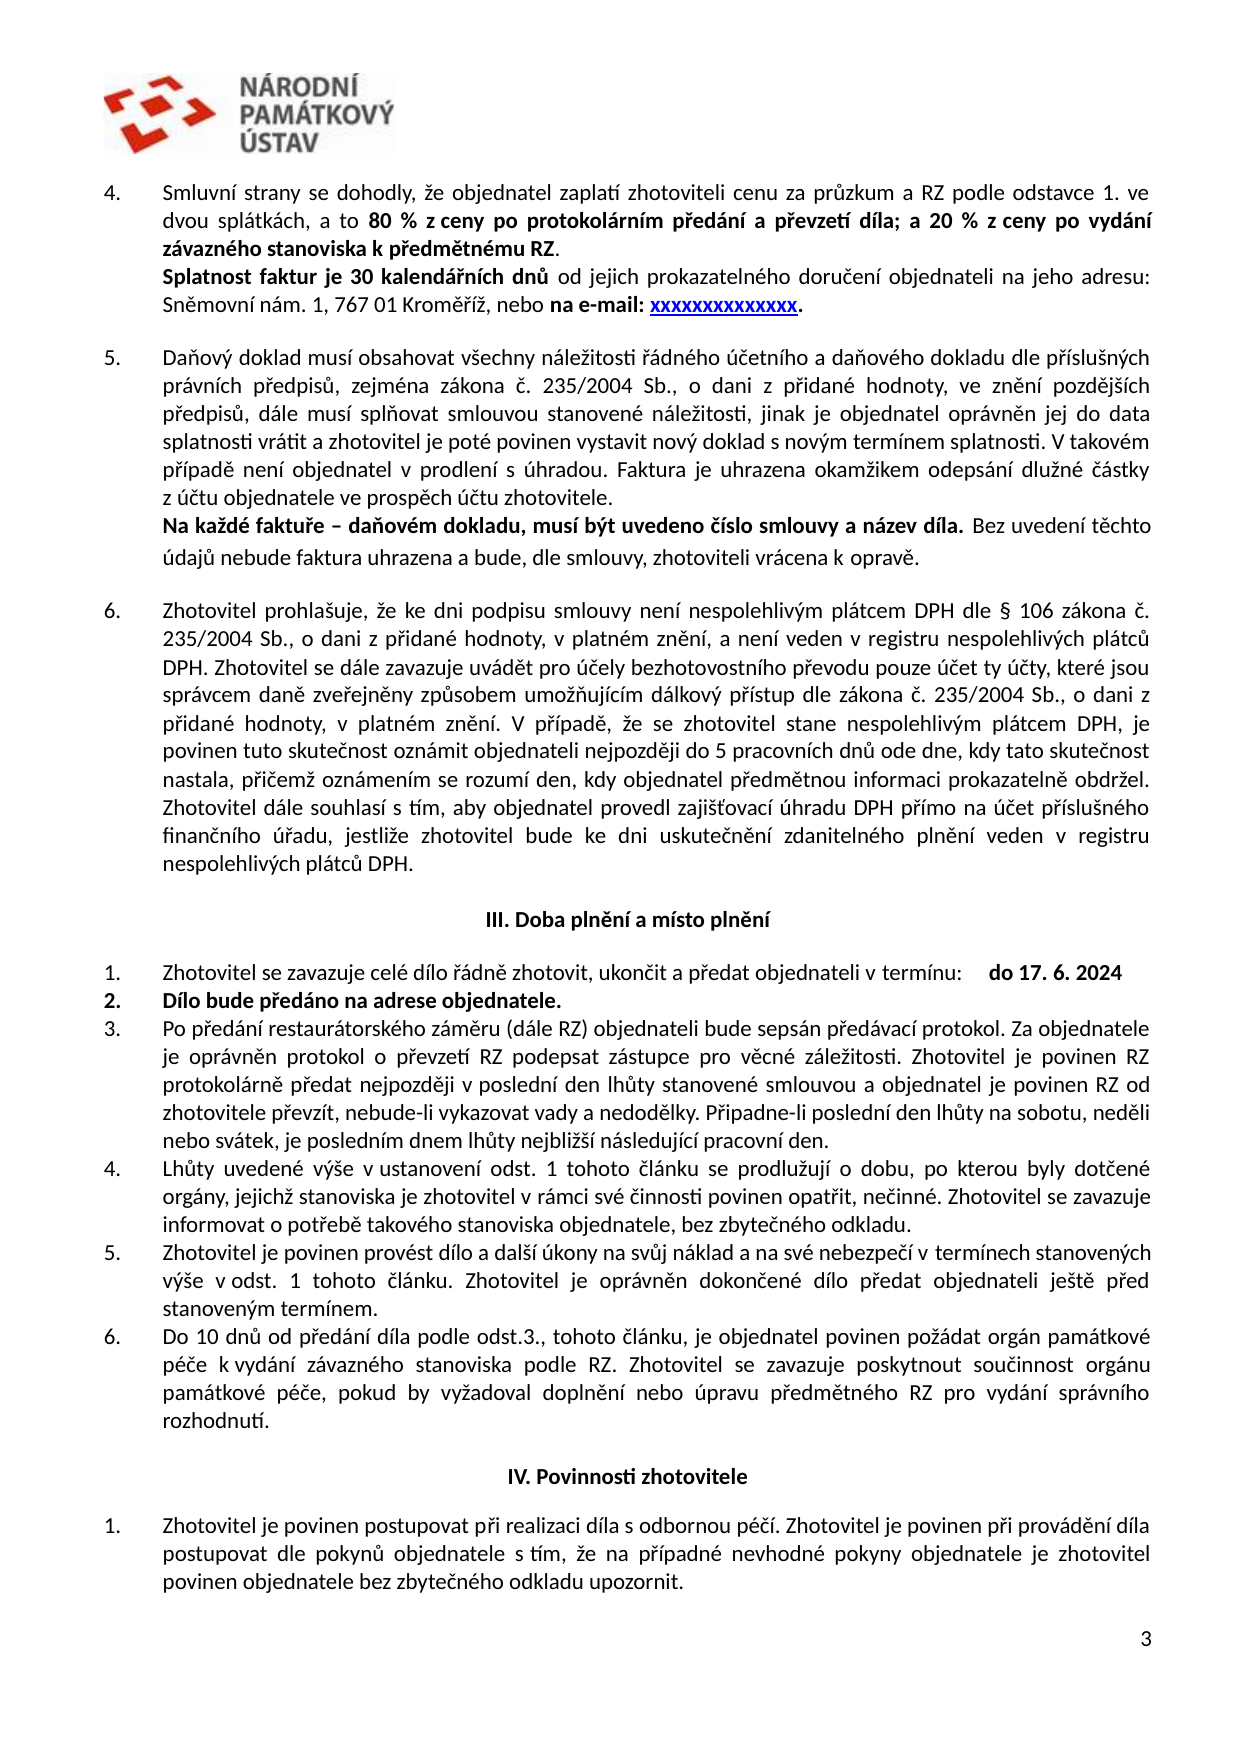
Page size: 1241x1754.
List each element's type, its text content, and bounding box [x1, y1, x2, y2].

text III. Doba plnění a místo plnění [103, 905, 1152, 933]
text IV. Povinnosti zhotovitele [103, 1462, 1152, 1490]
picture [103, 73, 394, 154]
list Zhotovitel prohlašuje, že ke dni podpisu smlouvy není nespolehlivým plátcem DPH dle § 106 zákona č. 235/2004 Sb., o dani z přidané hodnoty, v platném znění, a není veden v registru nespolehlivých plátců DPH. Zhotovitel se dále zavazuje uvádět pro účely bezhotovostního převodu pouze účet ty účty, které jsou správcem daně zveřejněny způsobem umožňujícím dálkový přístup dle zákona č. 235/2004 Sb., o dani z přidané hodnoty, v platném znění. V případě, že se zhotovitel stane nespolehlivým plátcem DPH, je povinen tuto skutečnost oznámit objednateli nejpozději do 5 pracovních dnů ode dne, kdy tato skutečnost nastala, přičemž oznámením se rozumí den, kdy objednatel předmětnou informaci prokazatelně obdržel. Zhotovitel dále souhlasí s tím, aby objednatel provedl zajišťovací úhradu DPH přímo na účet příslušného finančního úřadu, jestliže zhotovitel bude ke dni uskutečnění zdanitelného plnění veden v registru nespolehlivých plátců DPH. [103, 597, 1152, 877]
list Zhotovitel je povinen provést dílo a další úkony na svůj náklad a na své nebezpečí v termínech stanovených výše v odst. 1 tohoto článku. Zhotovitel je oprávněn dokončené dílo předat objednateli ještě před stanoveným termínem. [103, 1238, 1152, 1322]
list Po předání restaurátorského záměru (dále RZ) objednateli bude sepsán předávací protokol. Za objednatele je oprávněn protokol o převzetí RZ podepsat zástupce pro věcné záležitosti. Zhotovitel je povinen RZ protokolárně předat nejpozději v poslední den lhůty stanovené smlouvou a objednatel je povinen RZ od zhotovitele převzít, nebude-li vykazovat vady a nedodělky. Připadne-li poslední den lhůty na sobotu, neděli nebo svátek, je posledním dnem lhůty nejbližší následující pracovní den. [103, 1014, 1152, 1154]
list Do 10 dnů od předání díla podle odst.3., tohoto článku, je objednatel povinen požádat orgán památkové péče k vydání závazného stanoviska podle RZ. Zhotovitel se zavazuje poskytnout součinnost orgánu památkové péče, pokud by vyžadoval doplnění nebo úpravu předmětného RZ pro vydání správního rozhodnutí. [103, 1322, 1152, 1434]
list Zhotovitel je povinen postupovat při realizaci díla s odbornou péčí. Zhotovitel je povinen při provádění díla postupovat dle pokynů objednatele s tím, že na případné nevhodné pokyny objednatele je zhotovitel povinen objednatele bez zbytečného odkladu upozornit. [103, 1511, 1152, 1595]
list Zhotovitel se zavazuje celé dílo řádně zhotovit, ukončit a předat objednateli v termínu: do 17. 6. 2024 [103, 958, 1152, 986]
list Dílo bude předáno na adrese objednatele. [103, 986, 1152, 1014]
list Daňový doklad musí obsahovat všechny náležitosti řádného účetního a daňového dokladu dle příslušných právních předpisů, zejména zákona č. 235/2004 Sb., o dani z přidané hodnoty, ve znění pozdějších předpisů, dále musí splňovat smlouvou stanovené náležitosti, jinak je objednatel oprávněn jej do data splatnosti vrátit a zhotovitel je poté povinen vystavit nový doklad s novým termínem splatnosti. V takovém případě není objednatel v prodlení s úhradou. Faktura je uhrazena okamžikem odepsání dlužné částky z účtu objednatele ve prospěch účtu zhotovitele. [103, 343, 1152, 511]
text Na každé faktuře – daňovém dokladu, musí být uvedeno číslo smlouvy a název díla. Bez uvedení těchto údajů nebude faktura uhrazena a bude, dle smlouvy, zhotoviteli vrácena k opravě. [162, 511, 1152, 572]
text Splatnost faktur je 30 kalendářních dnů od jejich prokazatelného doručení objednateli na jeho adresu: Sněmovní nám. 1, 767 01 Kroměříž, nebo na e-mail: xxxxxxxxxxxxxx. [162, 262, 1152, 318]
list Lhůty uvedené výše v ustanovení odst. 1 tohoto článku se prodlužují o dobu, po kterou byly dotčené orgány, jejichž stanoviska je zhotovitel v rámci své činnosti povinen opatřit, nečinné. Zhotovitel se zavazuje informovat o potřebě takového stanoviska objednatele, bez zbytečného odkladu. [103, 1154, 1152, 1238]
list Smluvní strany se dohodly, že objednatel zaplatí zhotoviteli cenu za průzkum a RZ podle odstavce 1. ve dvou splátkách, a to 80 % z ceny po protokolárním předání a převzetí díla; a 20 % z ceny po vydání závazného stanoviska k předmětnému RZ. [103, 178, 1152, 262]
